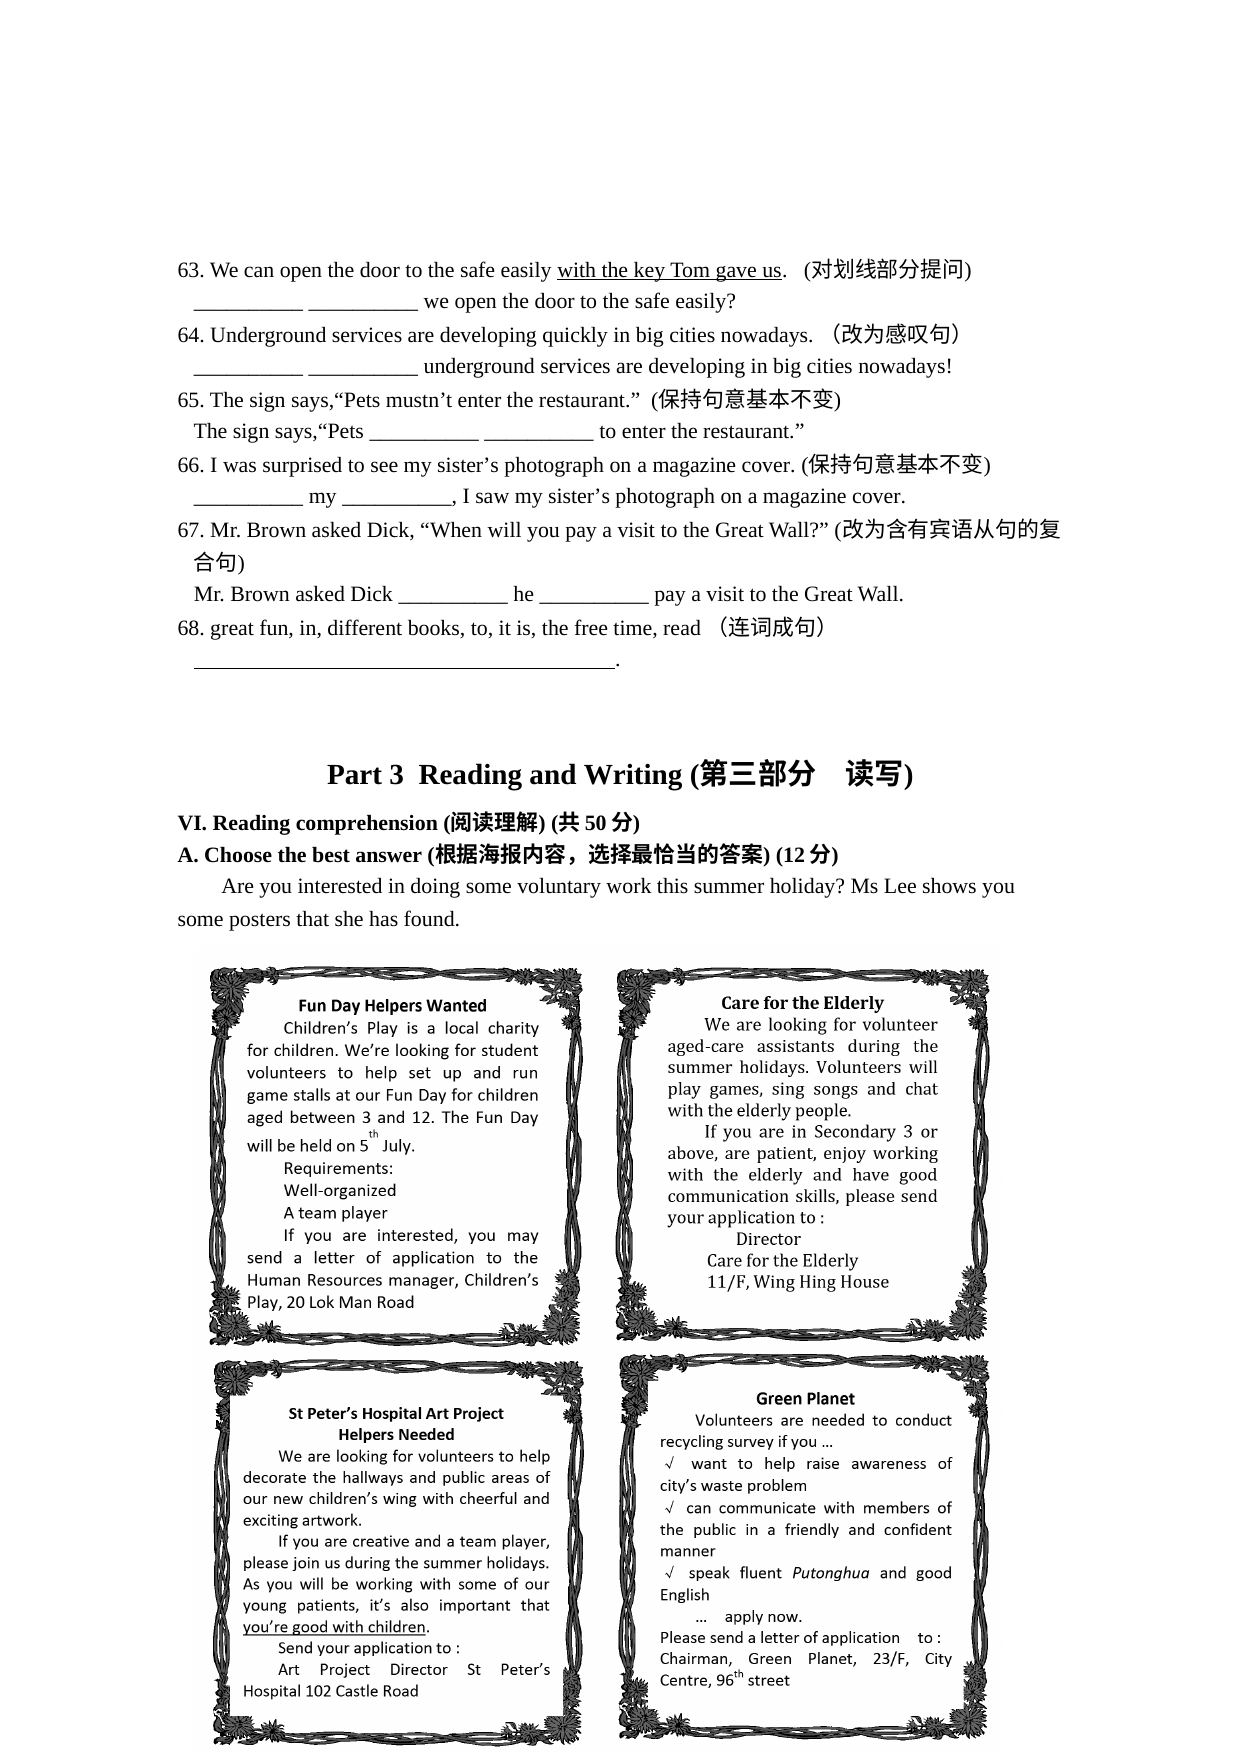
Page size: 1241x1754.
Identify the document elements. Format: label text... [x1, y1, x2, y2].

text A. Choose the best answer (根据海报内容，选择最恰当的答案) (12分) [177, 837, 1063, 869]
text __________ my __________, I saw my sister’s photograph on a magazine cover. [177, 479, 1007, 512]
text VI. Reading comprehension (阅读理解) (共50分) [177, 804, 1063, 837]
text 67. Mr. Brown asked Dick, “When will you pay a visit to the Great Wall?” (改为含有宾语从句的复 [177, 512, 1063, 544]
text 合句) [177, 544, 1063, 577]
text Mr. Brown asked Dick __________ he __________ pay a visit to the Great Wall. [177, 577, 1063, 609]
text 63. We can open the door to the safe easily with the key Tom gave us. (对划线部分提问) [177, 252, 1063, 284]
text 64. Underground services are developing quickly in big cities nowadays. （改为感叹句） [177, 317, 1063, 349]
text __________ __________ underground services are developing in big cities nowadays! [177, 349, 1063, 382]
text 65. The sign says,“Pets mustn’t enter the restaurant.” (保持句意基本不变) [177, 382, 1063, 414]
text The sign says,“Pets __________ __________ to enter the restaurant.” [177, 414, 1063, 447]
text 66. I was surprised to see my sister’s photograph on a magazine cover. (保持句意基本不变) [177, 447, 1007, 479]
picture [194, 946, 1005, 1754]
text . [177, 642, 1063, 674]
text 68. great fun, in, different books, to, it is, the free time, read （连词成句） [177, 609, 1063, 642]
text __________ __________ we open the door to the safe easily? [177, 284, 1063, 317]
text Are you interested in doing some voluntary work this summer holiday? Ms Lee shows you some posters that she has found. [177, 869, 1063, 934]
text Part 3 Reading and Writing (第三部分 读写) [177, 739, 1063, 804]
